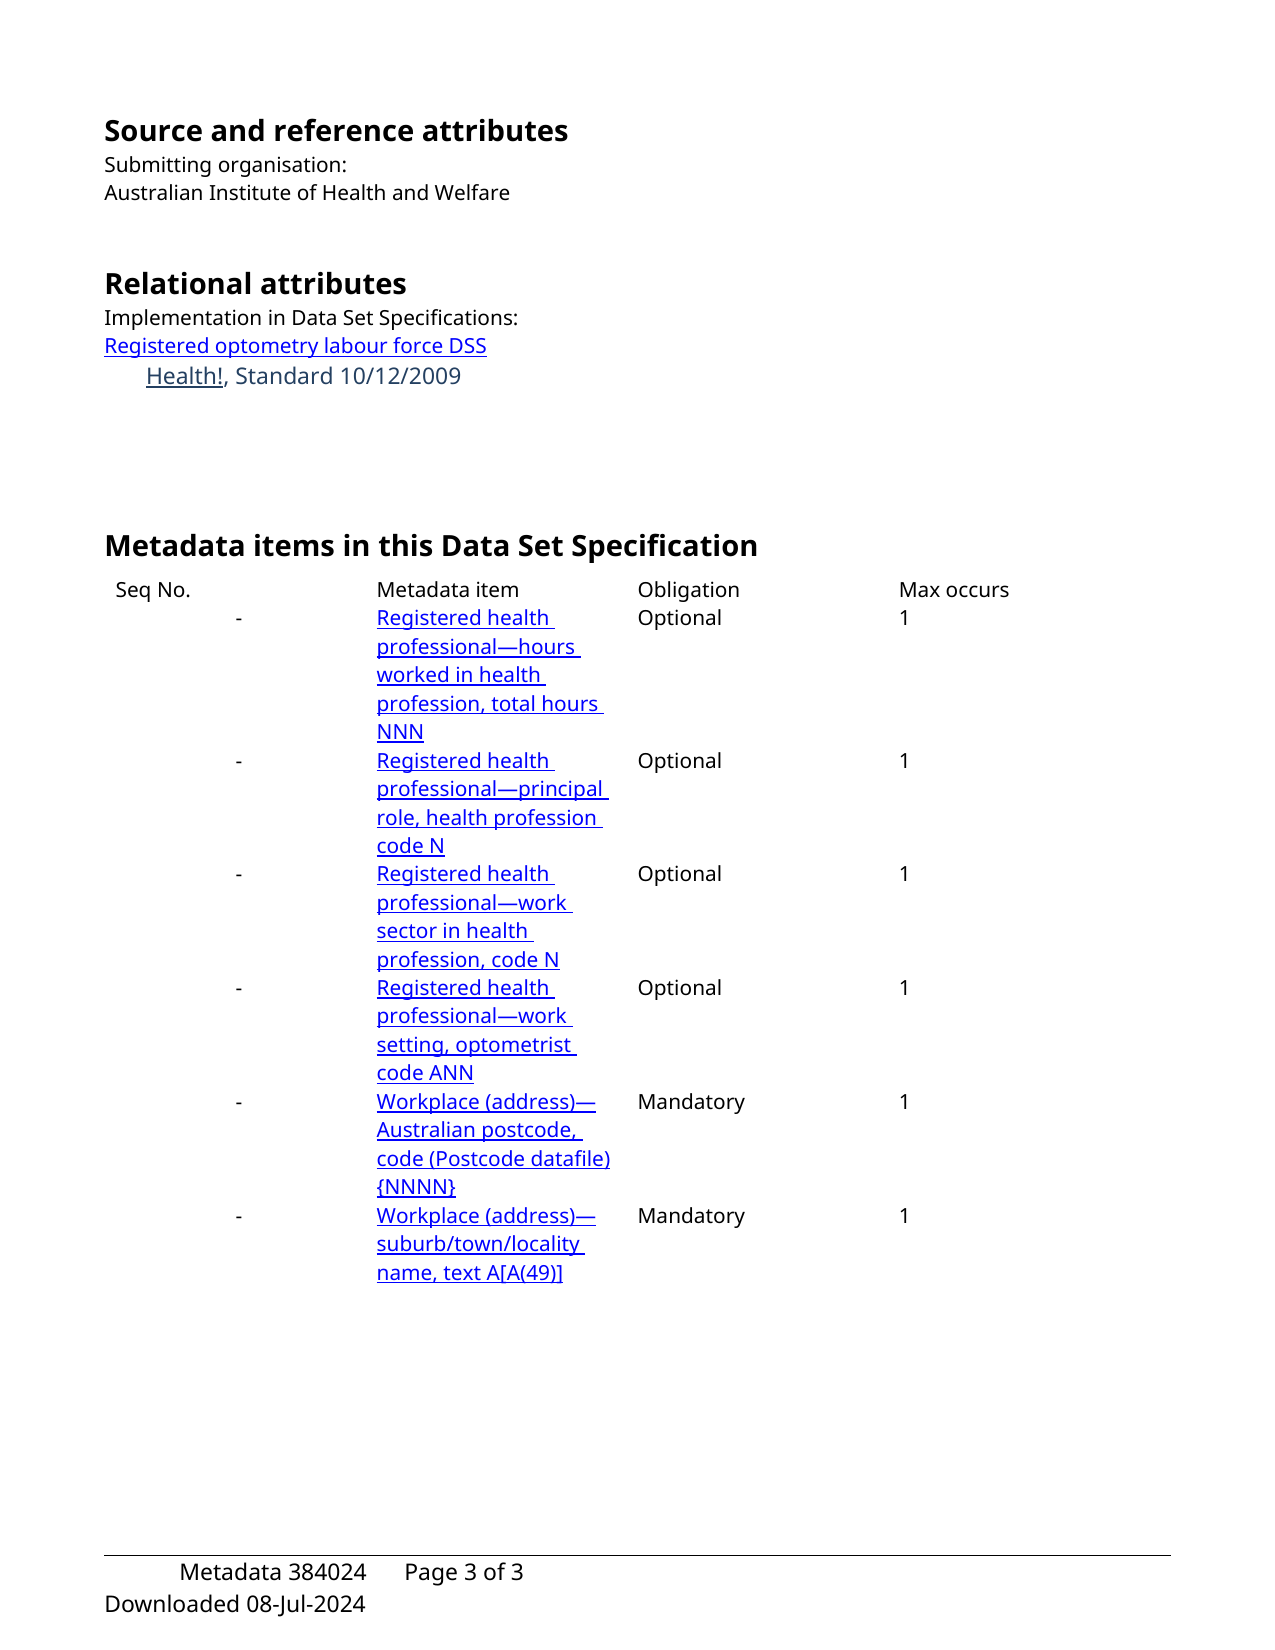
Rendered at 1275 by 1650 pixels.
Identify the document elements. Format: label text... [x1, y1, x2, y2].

table_cell [93, 575, 1159, 1286]
table_header Metadata items in this Data Set Specification [93, 479, 1159, 575]
